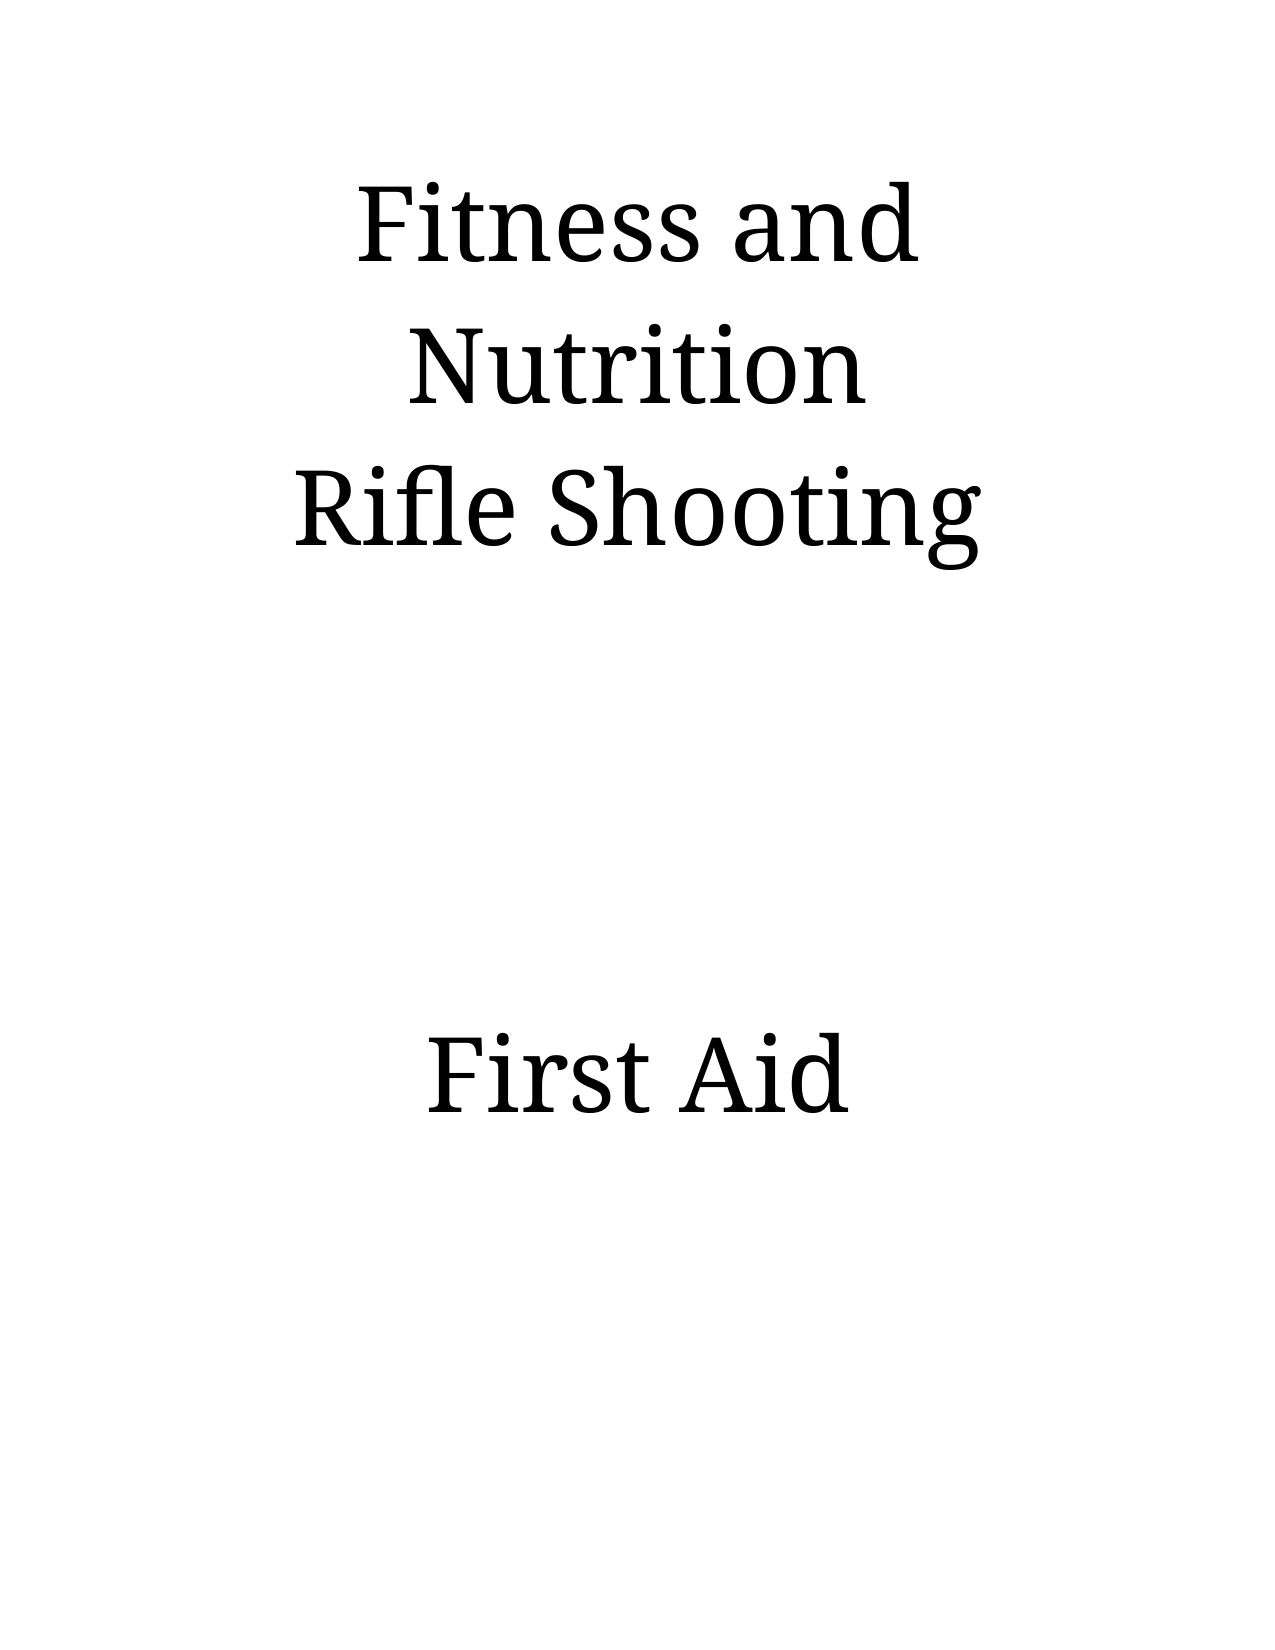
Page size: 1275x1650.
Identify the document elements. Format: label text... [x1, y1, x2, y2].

text Fitness and Nutrition [150, 150, 1125, 434]
text Rifle Shooting [150, 434, 1125, 576]
text First Aid [150, 1001, 1125, 1143]
